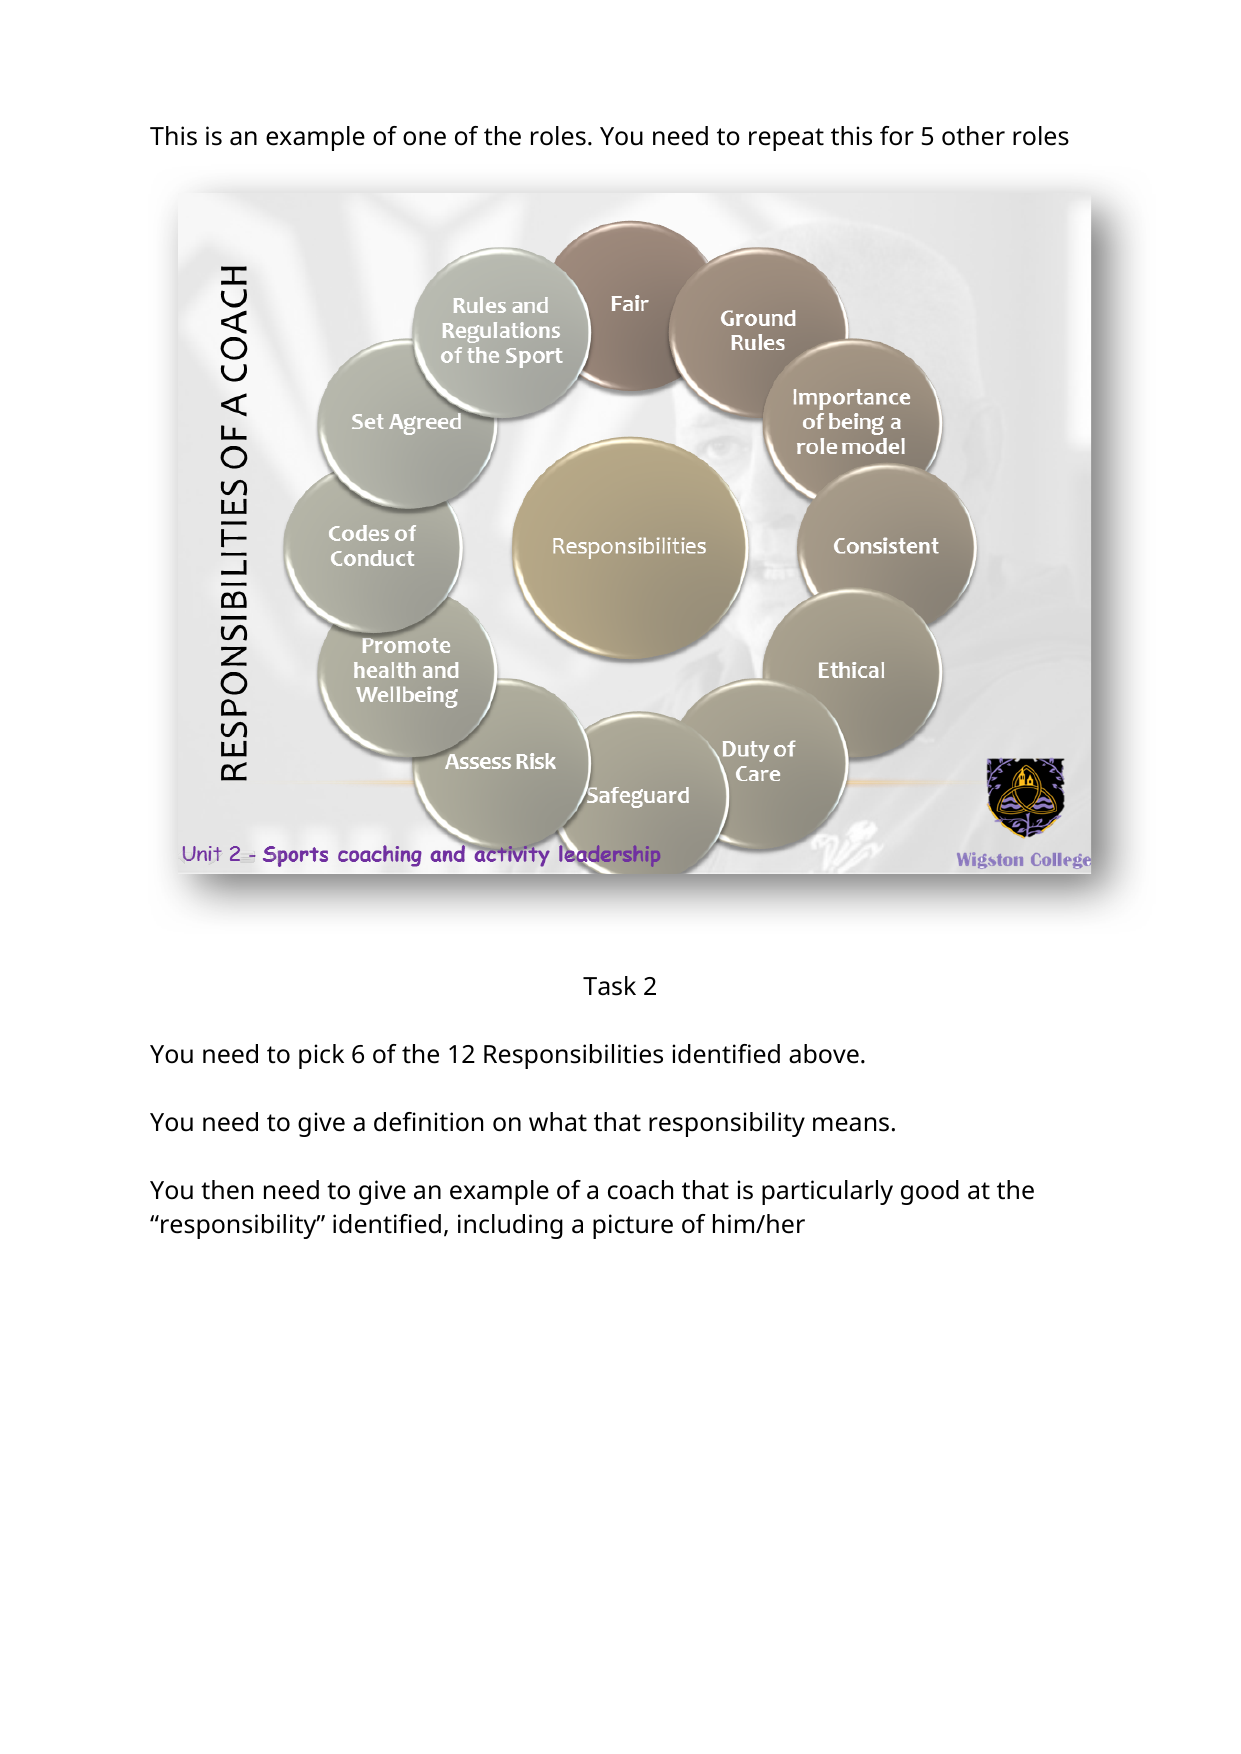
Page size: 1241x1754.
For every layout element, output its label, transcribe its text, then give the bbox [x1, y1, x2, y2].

text This is an example of one of the roles. You need to repeat this for 5 other roles [150, 118, 1090, 152]
text You need to give a definition on what that responsibility means. [150, 1104, 1090, 1138]
picture [178, 193, 1092, 874]
text You need to pick 6 of the 12 Responsibilities identified above. [150, 1036, 1090, 1070]
text Task 2 [150, 968, 1090, 1002]
text You then need to give an example of a coach that is particularly good at the “responsibility” identified, including a picture of him/her [150, 1173, 1090, 1241]
